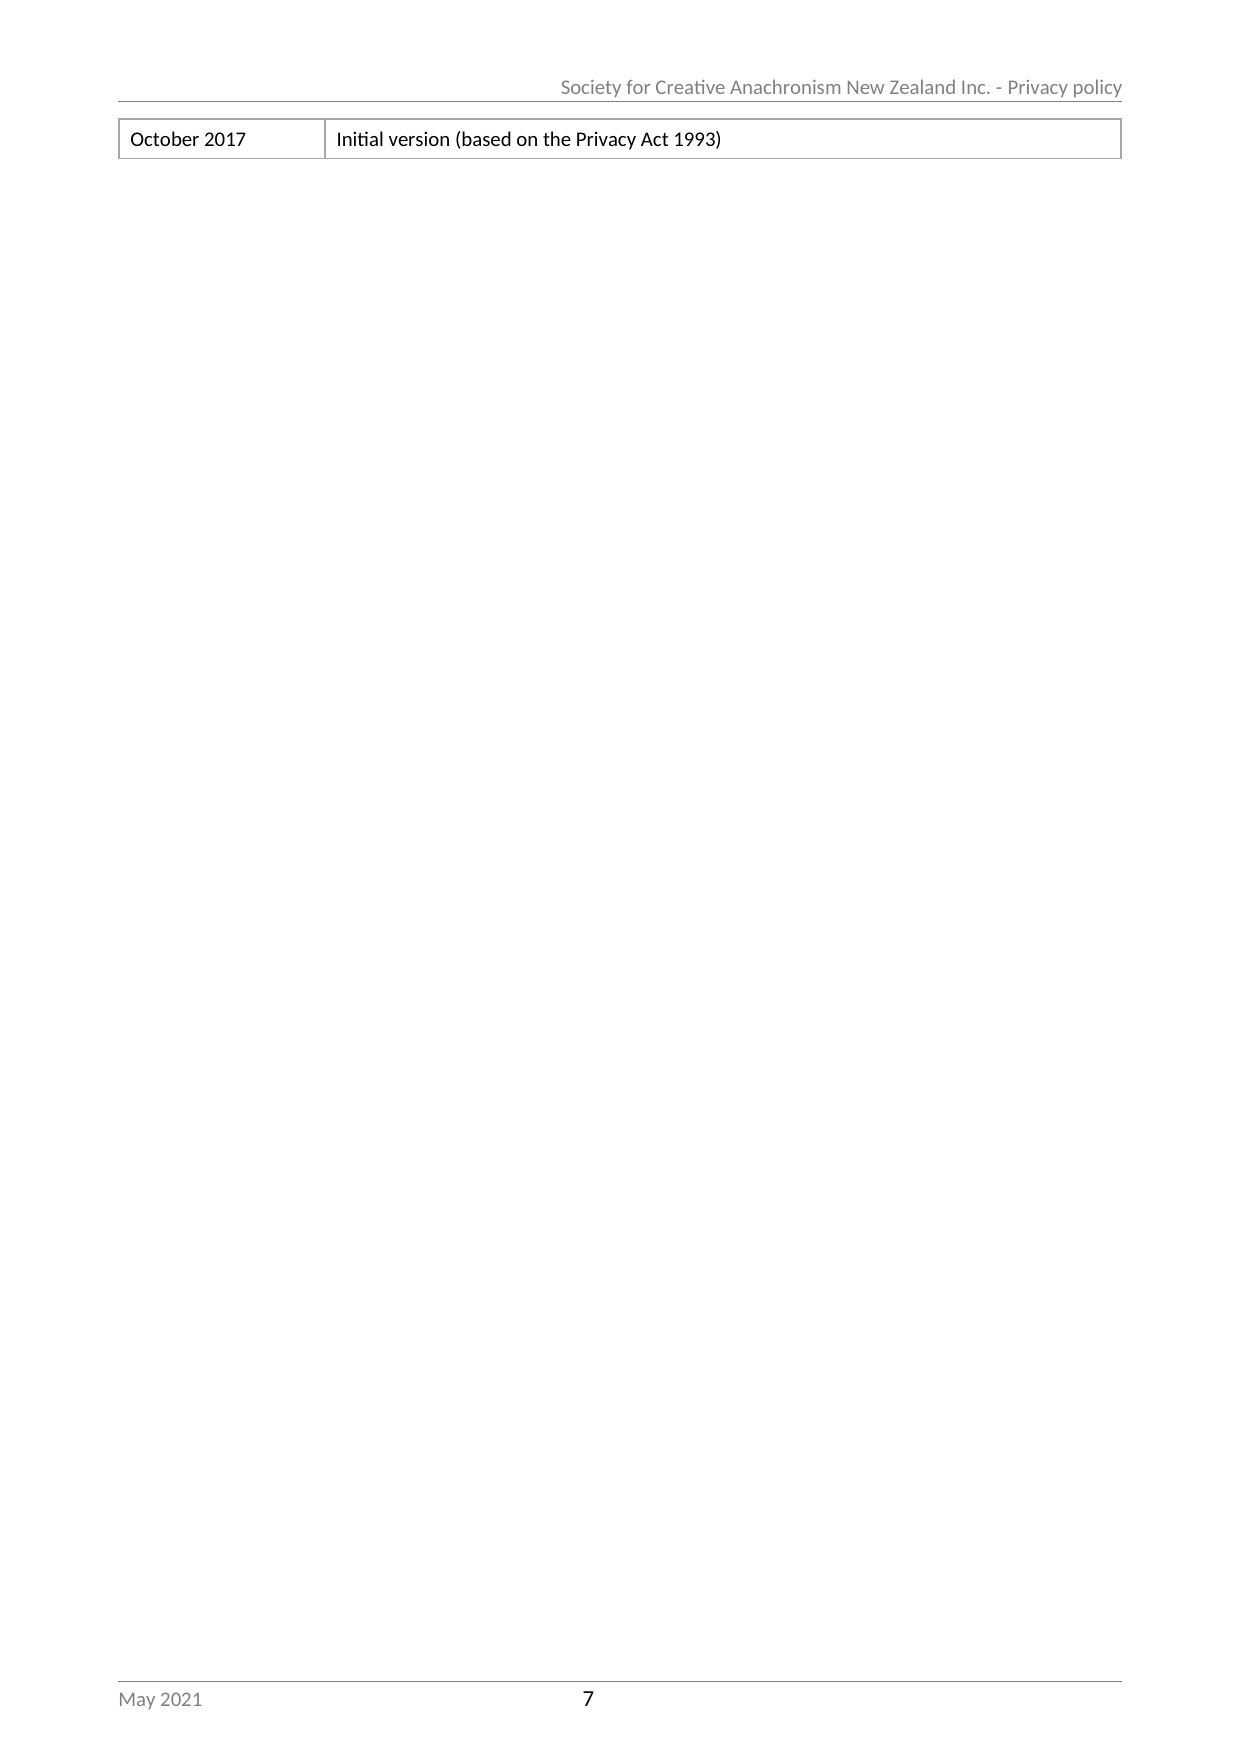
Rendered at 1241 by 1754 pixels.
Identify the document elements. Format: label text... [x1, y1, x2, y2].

table_cell October 2017 [120, 120, 324, 158]
table_cell Initial version (based on the Privacy Act 1993) [326, 120, 1120, 158]
